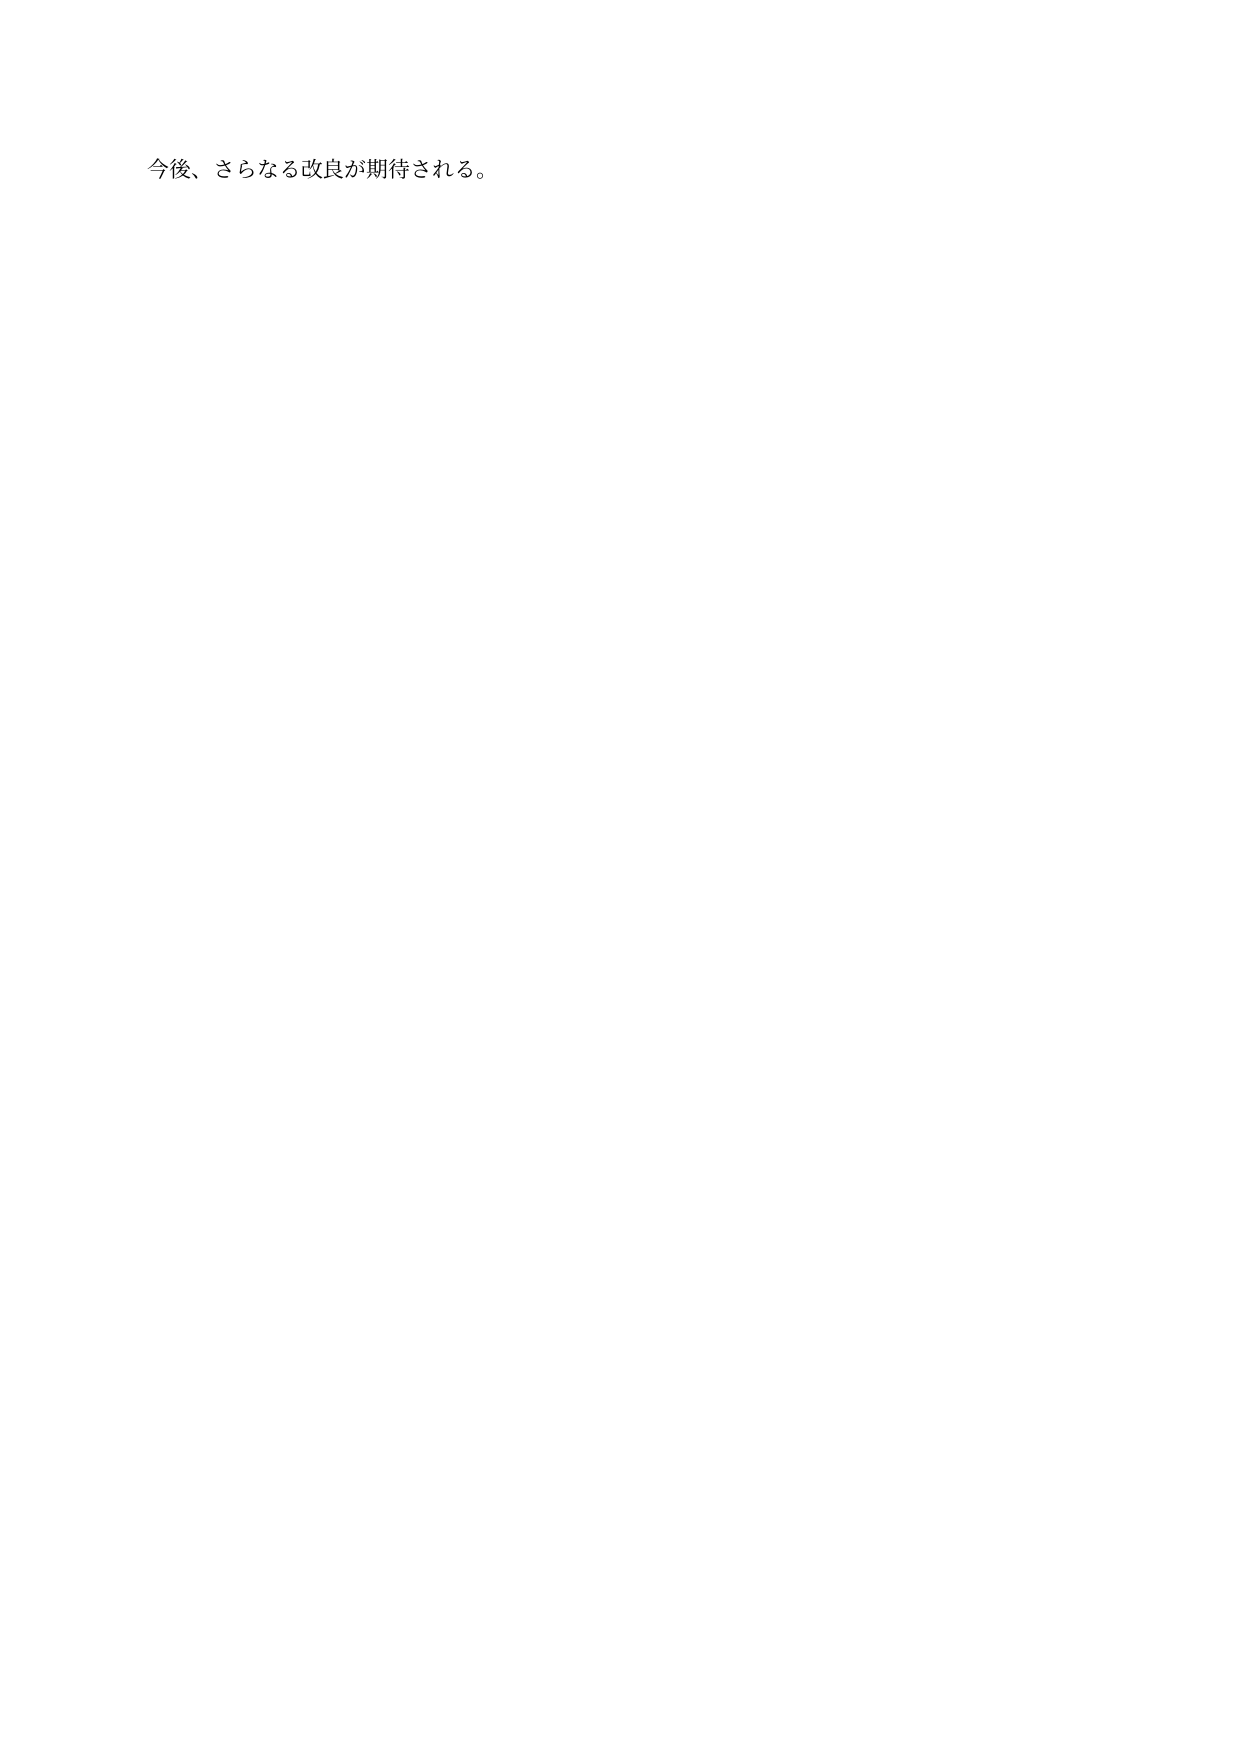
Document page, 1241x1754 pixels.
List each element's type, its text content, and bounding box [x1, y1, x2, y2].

text 今後、さらなる改良が期待される。 [148, 148, 598, 188]
